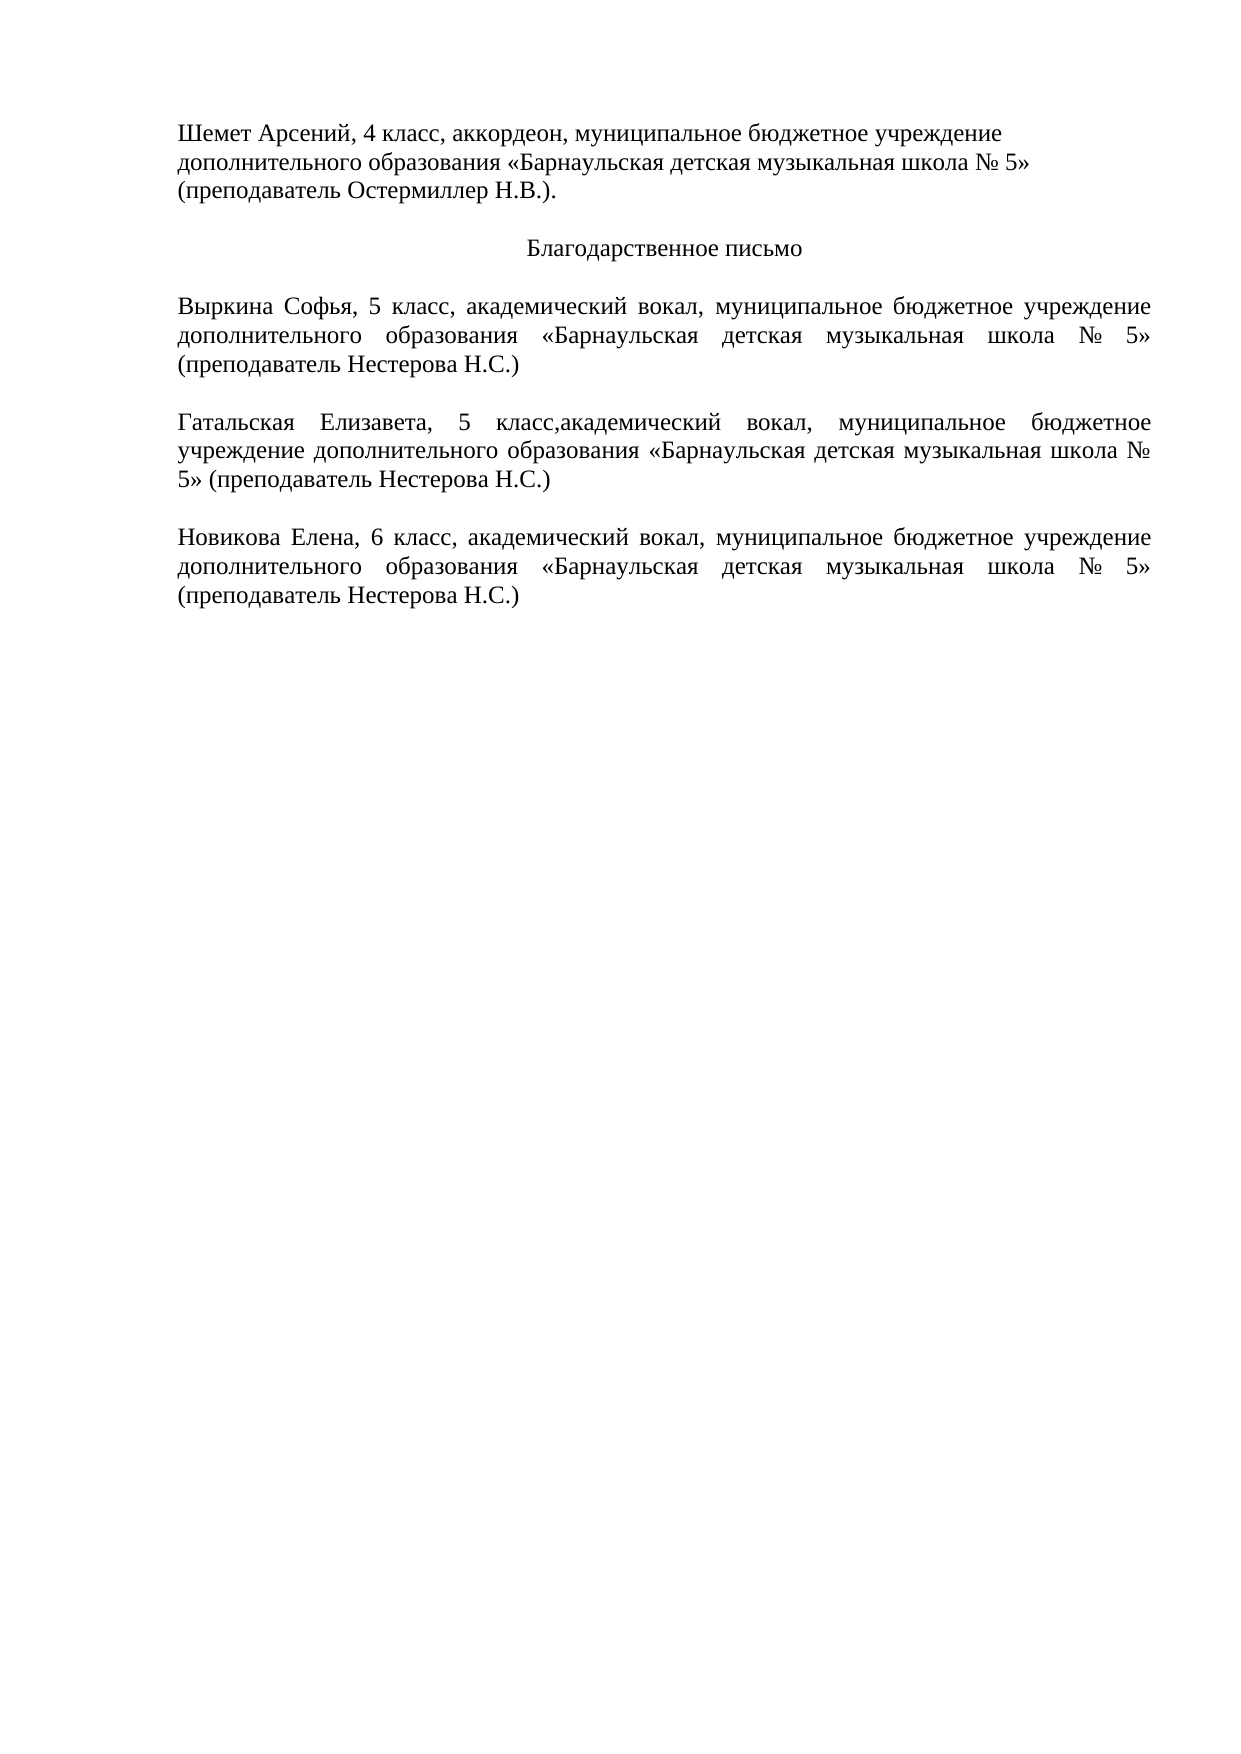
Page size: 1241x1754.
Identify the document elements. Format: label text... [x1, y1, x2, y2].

text Благодарственное письмо [177, 233, 1152, 262]
text Шемет Арсений, 4 класс, аккордеон, муниципальное бюджетное учреждение дополнительного образования «Барнаульская детская музыкальная школа № 5» (преподаватель Остермиллер Н.В.). [177, 118, 1152, 204]
text Гатальская Елизавета, 5 класс,академический вокал, муниципальное бюджетное учреждение дополнительного образования «Барнаульская детская музыкальная школа № 5» (преподаватель Нестерова Н.С.) [177, 407, 1152, 493]
text Выркина Софья, 5 класс, академический вокал, муниципальное бюджетное учреждение дополнительного образования «Барнаульская детская музыкальная школа № 5» (преподаватель Нестерова Н.С.) [177, 291, 1152, 378]
text Новикова Елена, 6 класс, академический вокал, муниципальное бюджетное учреждение дополнительного образования «Барнаульская детская музыкальная школа № 5» (преподаватель Нестерова Н.С.) [177, 522, 1152, 608]
